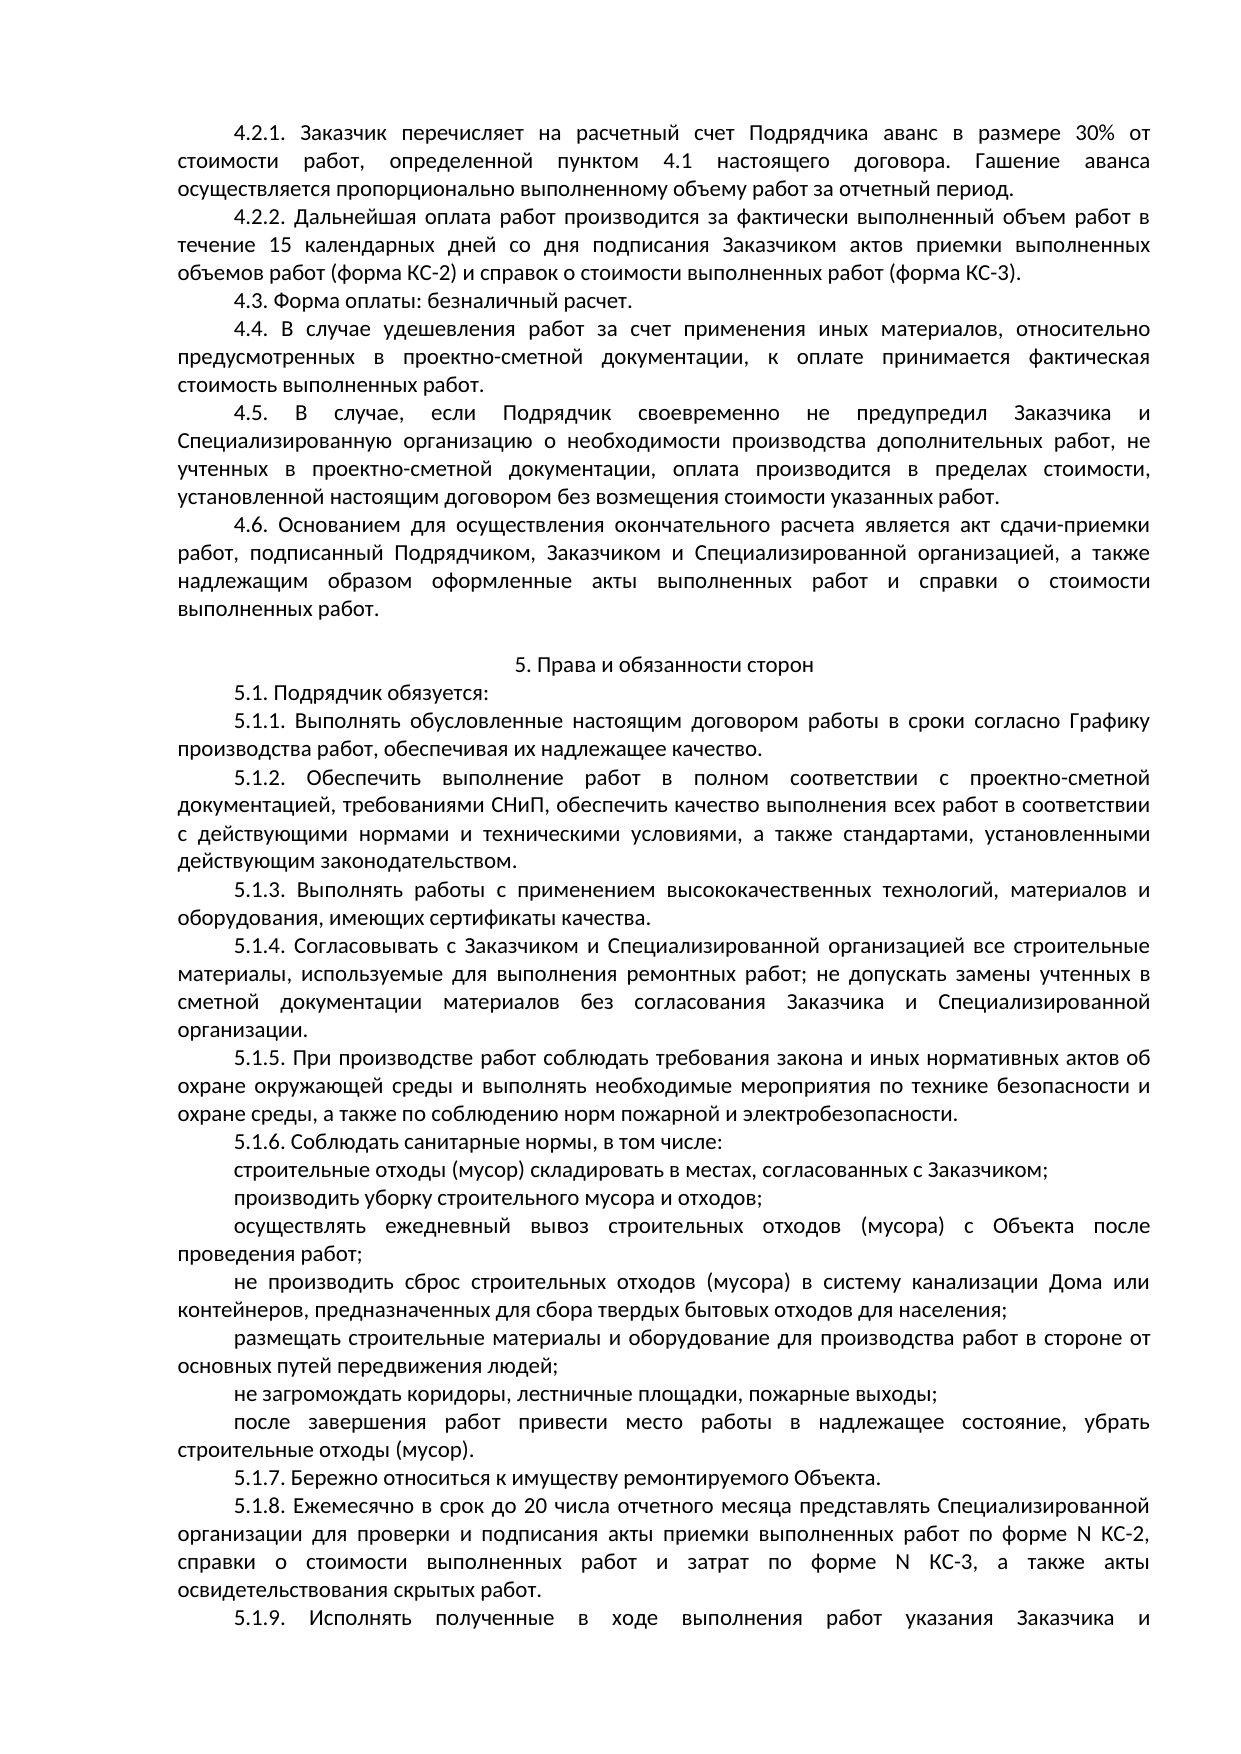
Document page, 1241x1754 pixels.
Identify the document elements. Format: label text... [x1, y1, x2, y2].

text не производить сброс строительных отходов (мусора) в систему канализации Дома или контейнеров, предназначенных для сбора твердых бытовых отходов для населения; [177, 1267, 1152, 1323]
text строительные отходы (мусор) складировать в местах, согласованных с Заказчиком; [177, 1155, 1152, 1183]
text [177, 1603, 1152, 1631]
text 4.3. Форма оплаты: безналичный расчет. [177, 286, 1152, 314]
text 5.1.5. При производстве работ соблюдать требования закона и иных нормативных актов об охране окружающей среды и выполнять необходимые мероприятия по технике безопасности и охране среды, а также по соблюдению норм пожарной и электробезопасности. [177, 1043, 1152, 1127]
text не загромождать коридоры, лестничные площадки, пожарные выходы; [177, 1379, 1152, 1407]
text размещать строительные материалы и оборудование для производства работ в стороне от основных путей передвижения людей; [177, 1323, 1152, 1379]
text осуществлять ежедневный вывоз строительных отходов (мусора) с Объекта после проведения работ; [177, 1211, 1152, 1267]
text 4.2.1. Заказчик перечисляет на расчетный счет Подрядчика аванс в размере 30% от стоимости работ, определенной пунктом 4.1 настоящего договора. Гашение аванса осуществляется пропорционально выполненному объему работ за отчетный период. [177, 118, 1152, 202]
text 5.1.2. Обеспечить выполнение работ в полном соответствии с проектно-сметной документацией, требованиями СНиП, обеспечить качество выполнения всех работ в соответствии с действующими нормами и техническими условиями, а также стандартами, установленными действующим законодательством. [177, 763, 1152, 875]
text 4.5. В случае, если Подрядчик своевременно не предупредил Заказчика и Специализированную организацию о необходимости производства дополнительных работ, не учтенных в проектно-сметной документации, оплата производится в пределах стоимости, установленной настоящим договором без возмещения стоимости указанных работ. [177, 398, 1152, 510]
text 5.1.1. Выполнять обусловленные настоящим договором работы в сроки согласно Графику производства работ, обеспечивая их надлежащее качество. [177, 707, 1152, 763]
text 5.1. Подрядчик обязуется: [177, 678, 1152, 707]
text 4.4. В случае удешевления работ за счет применения иных материалов, относительно предусмотренных в проектно-сметной документации, к оплате принимается фактическая стоимость выполненных работ. [177, 314, 1152, 398]
text 5.1.6. Соблюдать санитарные нормы, в том числе: [177, 1127, 1152, 1155]
text 5. Права и обязанности сторон [177, 651, 1152, 678]
text 5.1.4. Согласовывать с Заказчиком и Специализированной организацией все строительные материалы, используемые для выполнения ремонтных работ; не допускать замены учтенных в сметной документации материалов без согласования Заказчика и Специализированной организации. [177, 931, 1152, 1043]
text 5.1.7. Бережно относиться к имуществу ремонтируемого Объекта. [177, 1463, 1152, 1491]
text 5.1.3. Выполнять работы с применением высококачественных технологий, материалов и оборудования, имеющих сертификаты качества. [177, 875, 1152, 931]
text после завершения работ привести место работы в надлежащее состояние, убрать строительные отходы (мусор). [177, 1407, 1152, 1463]
text 4.2.2. Дальнейшая оплата работ производится за фактически выполненный объем работ в течение 15 календарных дней со дня подписания Заказчиком актов приемки выполненных объемов работ (форма КС-2) и справок о стоимости выполненных работ (форма КС-3). [177, 202, 1152, 286]
text 4.6. Основанием для осуществления окончательного расчета является акт сдачи-приемки работ, подписанный Подрядчиком, Заказчиком и Специализированной организацией, а также надлежащим образом оформленные акты выполненных работ и справки о стоимости выполненных работ. [177, 510, 1152, 622]
text 5.1.8. Ежемесячно в срок до 20 числа отчетного месяца представлять Специализированной организации для проверки и подписания акты приемки выполненных работ по форме N КС-2, справки о стоимости выполненных работ и затрат по форме N КС-3, а также акты освидетельствования скрытых работ. [177, 1491, 1152, 1603]
text производить уборку строительного мусора и отходов; [177, 1183, 1152, 1211]
